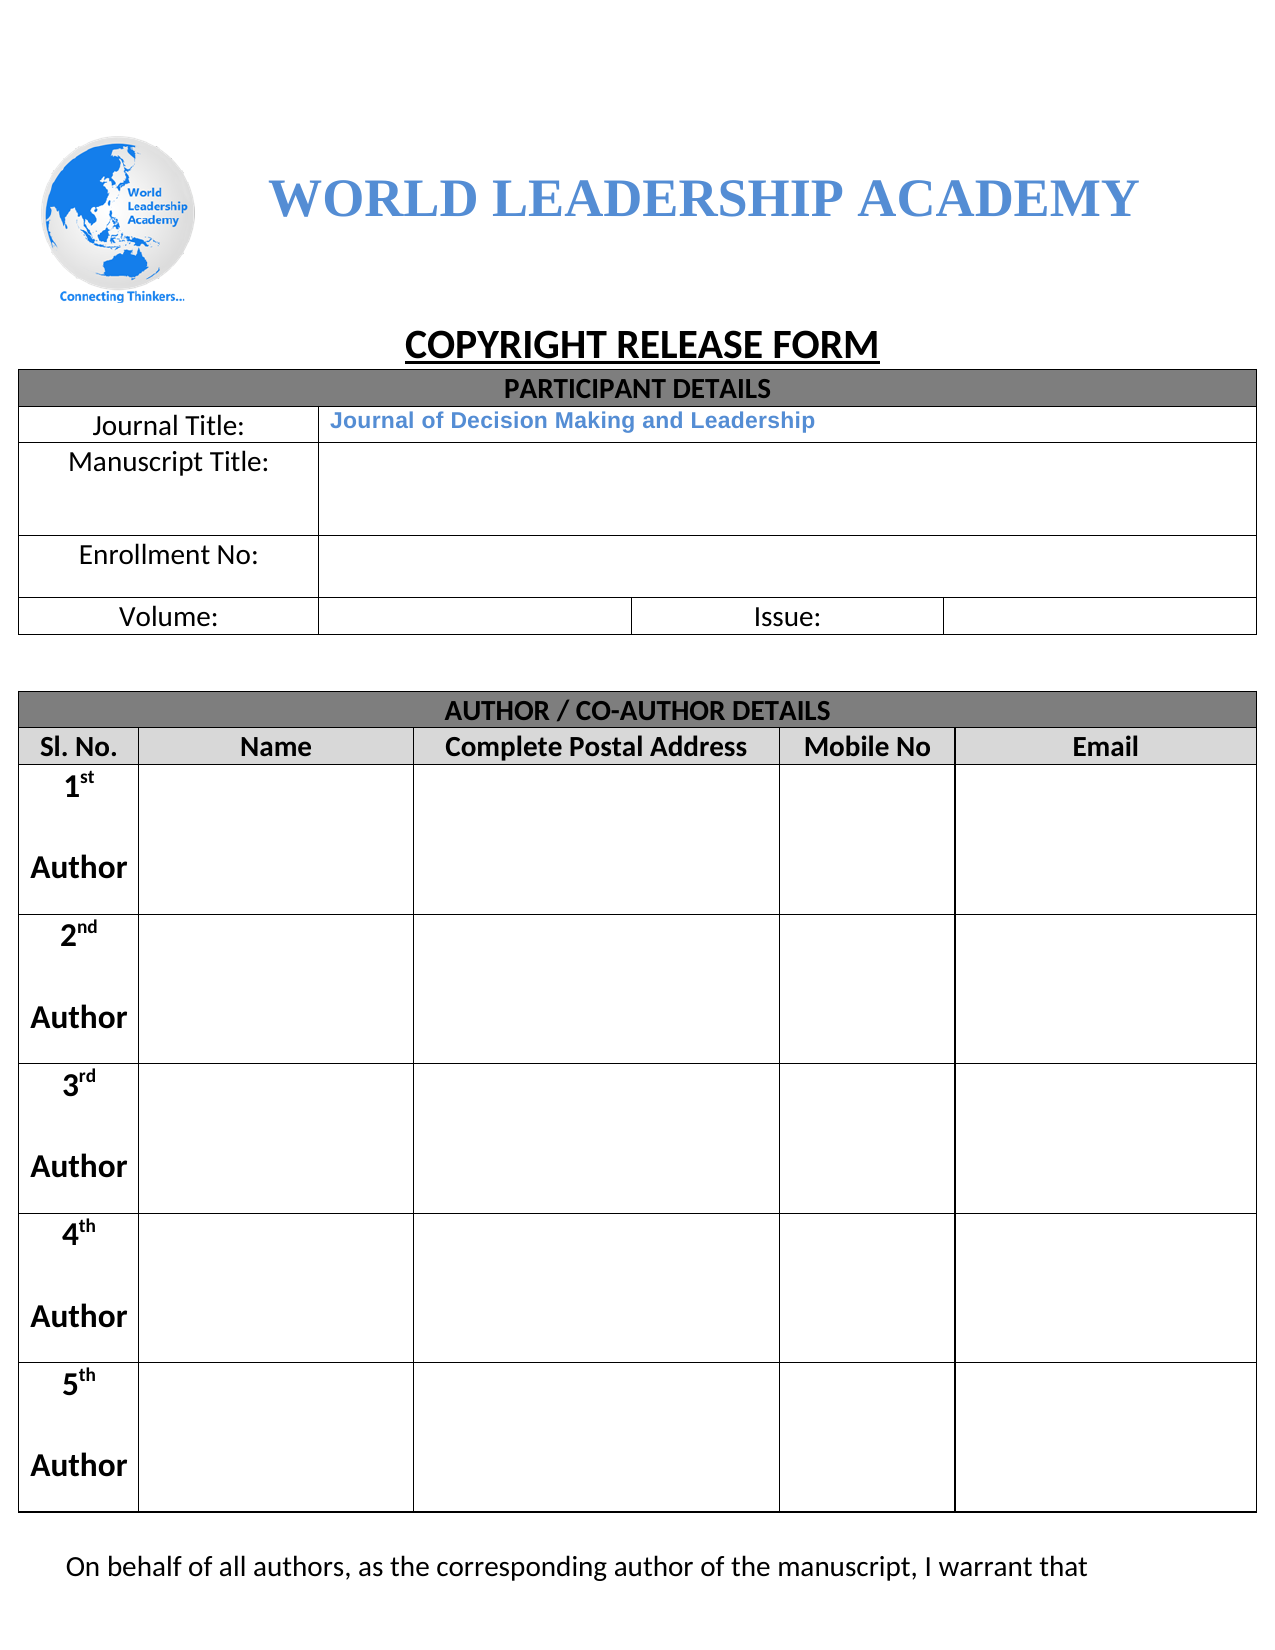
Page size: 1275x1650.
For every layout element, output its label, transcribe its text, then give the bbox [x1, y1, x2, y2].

table_cell [414, 1214, 779, 1362]
text WORLD LEADERSHIP ACADEMY [66, 165, 1219, 228]
table_cell [780, 1214, 954, 1362]
table_cell [956, 1363, 1256, 1511]
table_cell Name [139, 728, 413, 764]
text On behalf of all authors, as the corresponding author of the manuscript, I warrant that [66, 1548, 1219, 1584]
table_cell 4th Author [19, 1214, 138, 1362]
table_cell Volume: [19, 598, 318, 633]
table_cell Mobile No [780, 728, 954, 764]
picture [40, 135, 195, 303]
table_cell [319, 536, 1256, 597]
table_cell Issue: [632, 598, 943, 633]
table_header PARTICIPANT DETAILS [19, 370, 1256, 406]
table_cell 1st Author [19, 765, 138, 913]
table_cell Sl. No. [19, 728, 138, 764]
table_cell Journal of Decision Making and Leadership [319, 407, 1256, 442]
table_cell [139, 765, 413, 913]
table_cell [956, 765, 1256, 913]
table_cell [780, 915, 954, 1063]
table_header AUTHOR / CO-AUTHOR DETAILS [19, 692, 1256, 727]
table_cell [139, 1064, 413, 1212]
table_cell 3rd Author [19, 1064, 138, 1212]
table_cell [319, 443, 1256, 535]
table_cell Email [956, 728, 1256, 764]
table_cell [780, 1064, 954, 1212]
table_cell Manuscript Title: [19, 443, 318, 535]
text COPYRIGHT RELEASE FORM [66, 318, 1219, 369]
table_cell [139, 1214, 413, 1362]
table_cell [414, 1363, 779, 1511]
table_cell [139, 1363, 413, 1511]
table_cell Journal Title: [19, 407, 318, 442]
table_cell Enrollment No: [19, 536, 318, 597]
table_cell [414, 765, 779, 913]
table_cell [780, 765, 954, 913]
table_cell [414, 1064, 779, 1212]
table_cell [319, 598, 631, 633]
table_cell Complete Postal Address [414, 728, 779, 764]
table_cell [956, 915, 1256, 1063]
table_cell [139, 915, 413, 1063]
table_cell [956, 1214, 1256, 1362]
table_cell 5th Author [19, 1363, 138, 1511]
table_cell [780, 1363, 954, 1511]
table_cell [414, 915, 779, 1063]
table_cell [944, 598, 1256, 633]
table_cell [956, 1064, 1256, 1212]
table_cell 2nd Author [19, 915, 138, 1063]
